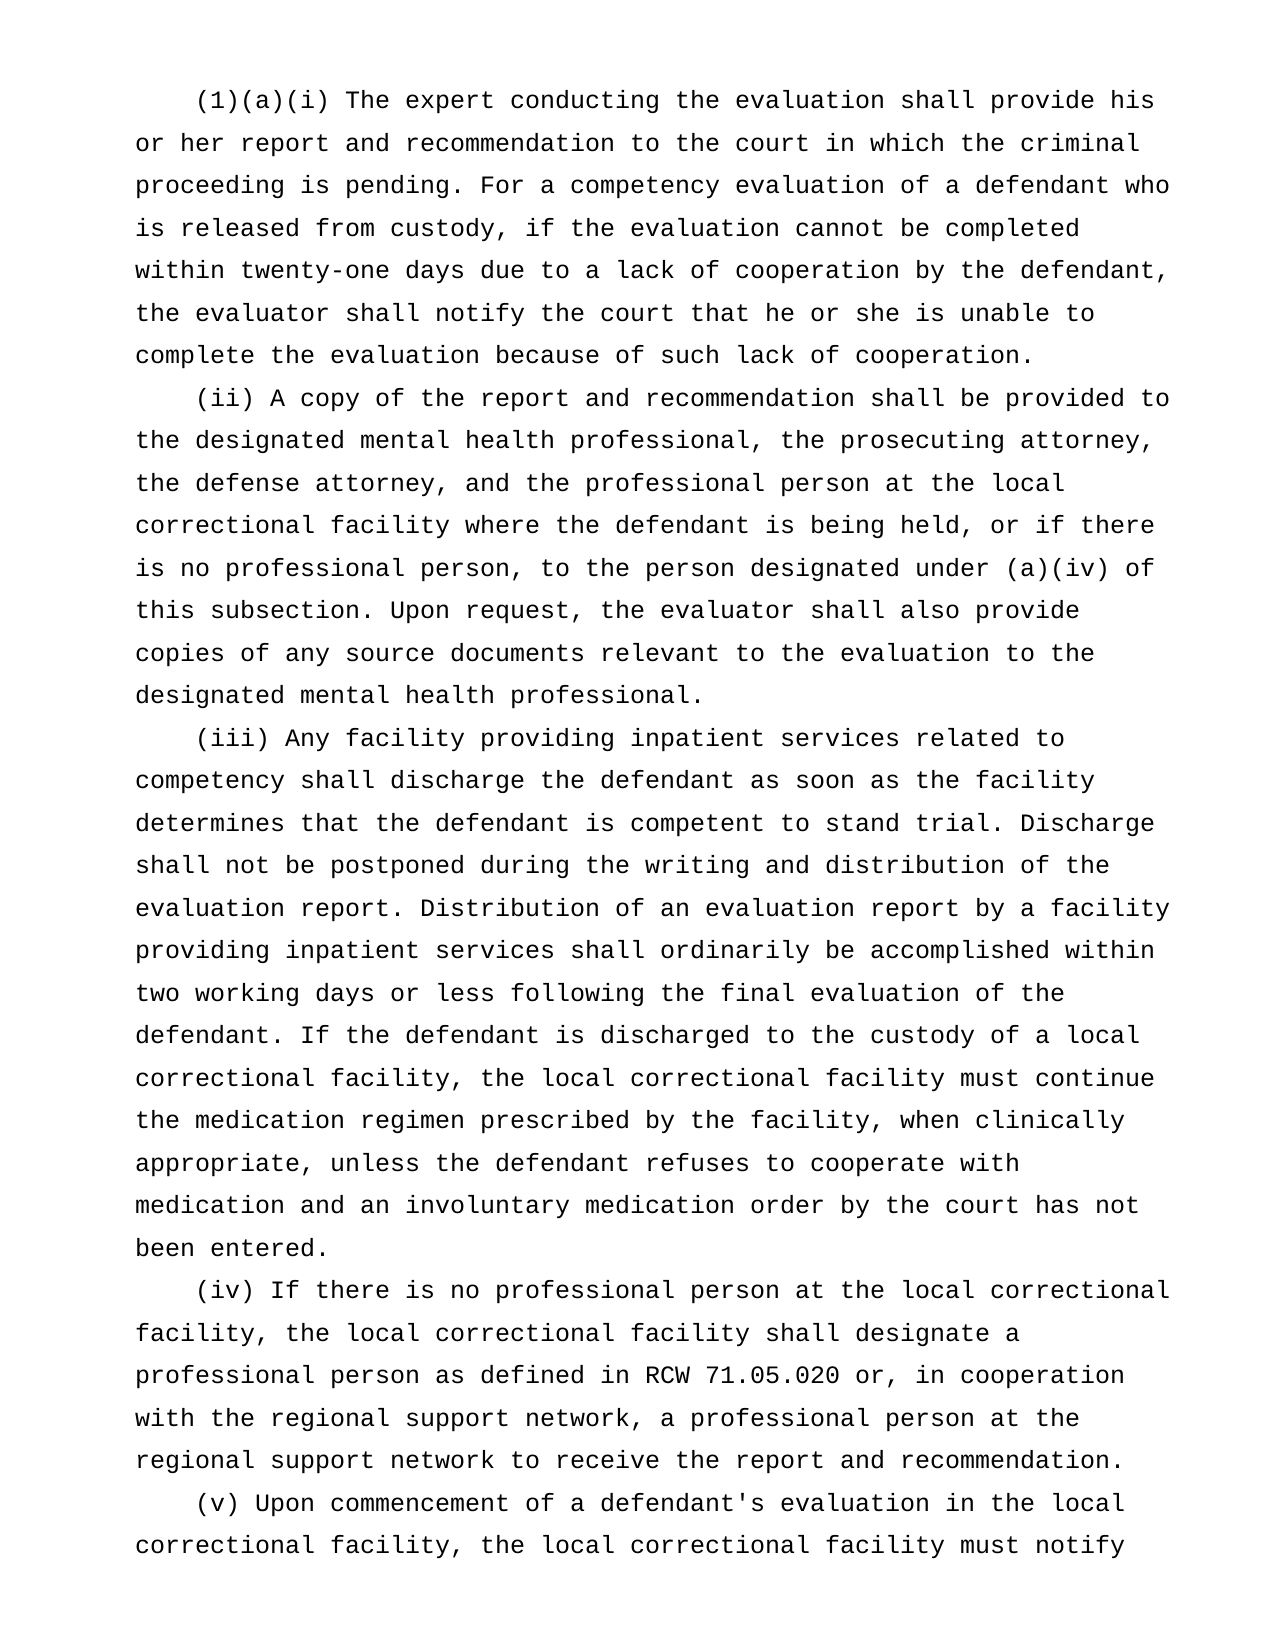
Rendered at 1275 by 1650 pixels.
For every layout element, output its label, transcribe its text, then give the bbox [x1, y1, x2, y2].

text (iv) If there is no professional person at the local correctional facility, the local correctional facility shall designate a professional person as defined in RCW 71.05.020 or, in cooperation with the regional support network, a professional person at the regional support network to receive the report and recommendation. [135, 1265, 1170, 1477]
text (1)(a)(i) The expert conducting the evaluation shall provide his or her report and recommendation to the court in which the criminal proceeding is pending. For a competency evaluation of a defendant who is released from custody, if the evaluation cannot be completed within twenty-one days due to a lack of cooperation by the defendant, the evaluator shall notify the court that he or she is unable to complete the evaluation because of such lack of cooperation. [135, 75, 1170, 372]
text (ii) A copy of the report and recommendation shall be provided to the designated mental health professional, the prosecuting attorney, the defense attorney, and the professional person at the local correctional facility where the defendant is being held, or if there is no professional person, to the person designated under (a)(iv) of this subsection. Upon request, the evaluator shall also provide copies of any source documents relevant to the evaluation to the designated mental health professional. [135, 372, 1170, 712]
text (iii) Any facility providing inpatient services related to competency shall discharge the defendant as soon as the facility determines that the defendant is competent to stand trial. Discharge shall not be postponed during the writing and distribution of the evaluation report. Distribution of an evaluation report by a facility providing inpatient services shall ordinarily be accomplished within two working days or less following the final evaluation of the defendant. If the defendant is discharged to the custody of a local correctional facility, the local correctional facility must continue the medication regimen prescribed by the facility, when clinically appropriate, unless the defendant refuses to cooperate with medication and an involuntary medication order by the court has not been entered. [135, 712, 1170, 1265]
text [135, 1477, 1170, 1562]
